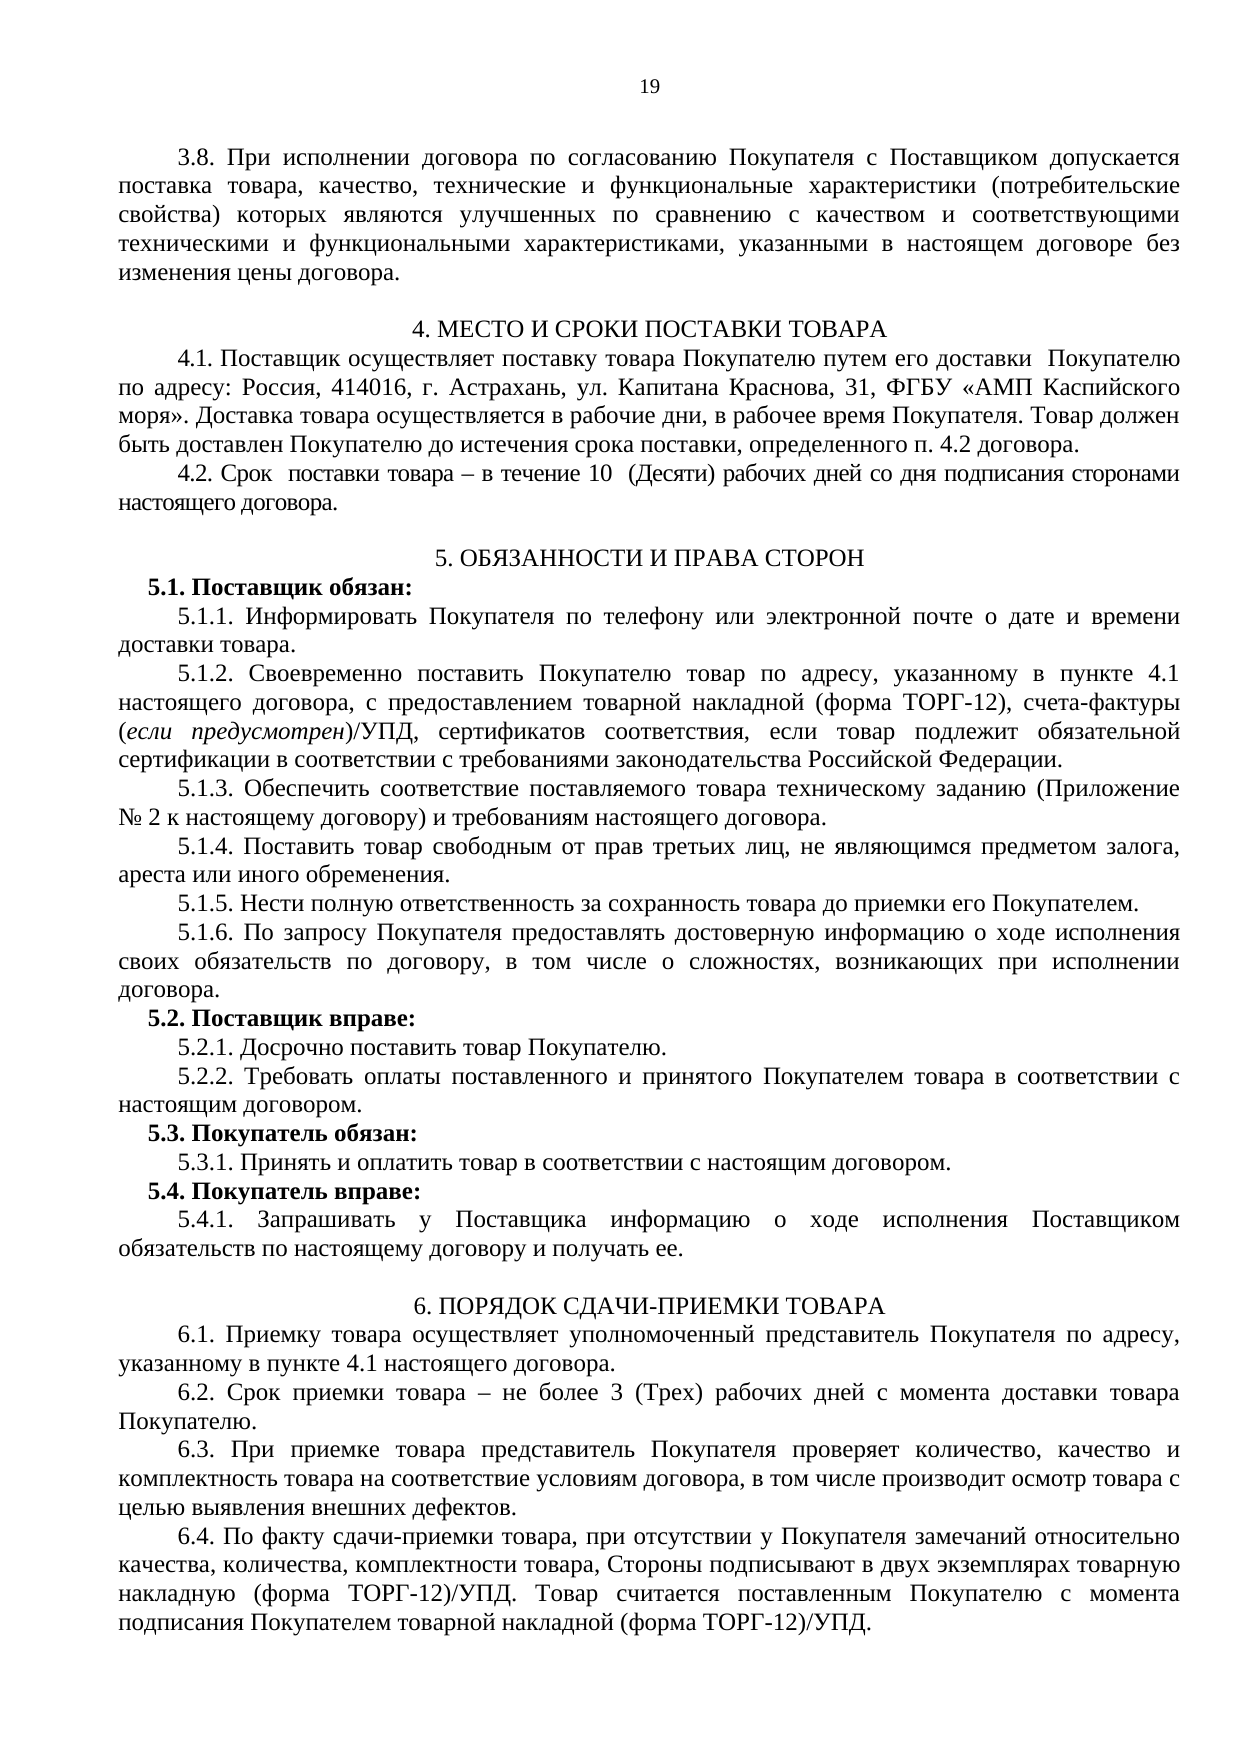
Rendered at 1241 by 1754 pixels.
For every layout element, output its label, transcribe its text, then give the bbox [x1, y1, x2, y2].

text 5.1.6. По запросу Покупателя предоставлять достоверную информацию о ходе исполнения своих обязательств по договору, в том числе о сложностях, возникающих при исполнении договора. [118, 917, 1181, 1003]
text 5.1.2. Своевременно поставить Покупателю товар по адресу, указанному в пункте 4.1 настоящего договора, с предоставлением товарной накладной (форма ТОРГ-12), счета-фактуры (если предусмотрен)/УПД, сертификатов соответствия, если товар подлежит обязательной сертификации в соответствии с требованиями законодательства Российской Федерации. [118, 658, 1181, 773]
text 6. ПОРЯДОК СДАЧИ-ПРИЕМКИ ТОВАРА [118, 1291, 1181, 1319]
text 5.3. Покупатель обязан: [118, 1118, 1181, 1147]
text 5.4.1. Запрашивать у Поставщика информацию о ходе исполнения Поставщиком обязательств по настоящему договору и получать ее. [118, 1204, 1181, 1262]
text 4.2. Срок поставки товара – в течение 10 (Десяти) рабочих дней со дня подписания сторонами настоящего договора. [118, 458, 1181, 515]
text 3.8. При исполнении договора по согласованию Покупателя с Поставщиком допускается поставка товара, качество, технические и функциональные характеристики (потребительские свойства) которых являются улучшенных по сравнению с качеством и соответствующими техническими и функциональными характеристиками, указанными в настоящем договоре без изменения цены договора. [118, 142, 1181, 285]
text 5.2.2. Требовать оплаты поставленного и принятого Покупателем товара в соответствии с настоящим договором. [118, 1061, 1181, 1118]
text 6.1. Приемку товара осуществляет уполномоченный представитель Покупателя по адресу, указанному в пункте 4.1 настоящего договора. [118, 1319, 1181, 1377]
text 5.1.1. Информировать Покупателя по телефону или электронной почте о дате и времени доставки товара. [118, 601, 1181, 658]
text 5.2. Поставщик вправе: [118, 1003, 1181, 1032]
text 6.4. По факту сдачи-приемки товара, при отсутствии у Покупателя замечаний относительно качества, количества, комплектности товара, Стороны подписывают в двух экземплярах товарную накладную (форма ТОРГ-12)/УПД. Товар считается поставленным Покупателю с момента подписания Покупателем товарной накладной (форма ТОРГ-12)/УПД. [118, 1521, 1181, 1636]
text 5.2.1. Досрочно поставить товар Покупателю. [118, 1032, 1181, 1061]
text 6.2. Срок приемки товара – не более 3 (Трех) рабочих дней с момента доставки товара Покупателю. [118, 1377, 1181, 1434]
text 5.1.4. Поставить товар свободным от прав третьих лиц, не являющимся предметом залога, ареста или иного обременения. [118, 831, 1181, 888]
text 5.4. Покупатель вправе: [118, 1176, 1181, 1204]
text 5.1.3. Обеспечить соответствие поставляемого товара техническому заданию (Приложение № 2 к настоящему договору) и требованиям настоящего договора. [118, 773, 1181, 831]
text 5.1. Поставщик обязан: [118, 572, 1181, 601]
text 6.3. При приемке товара представитель Покупателя проверяет количество, качество и комплектность товара на соответствие условиям договора, в том числе производит осмотр товара с целью выявления внешних дефектов. [118, 1434, 1181, 1521]
text 5.3.1. Принять и оплатить товар в соответствии с настоящим договором. [118, 1147, 1181, 1176]
text 4.1. Поставщик осуществляет поставку товара Покупателю путем его доставки Покупателю по адресу: Россия, 414016, г. Астрахань, ул. Капитана Краснова, 31, ФГБУ «АМП Каспийского моря». Доставка товара осуществляется в рабочие дни, в рабочее время Покупателя. Товар должен быть доставлен Покупателю до истечения срока поставки, определенного п. 4.2 договора. [118, 343, 1181, 458]
text 4. МЕСТО И СРОКИ ПОСТАВКИ ТОВАРА [118, 314, 1181, 343]
text 5. ОБЯЗАННОСТИ И ПРАВА СТОРОН [118, 544, 1181, 572]
text 5.1.5. Нести полную ответственность за сохранность товара до приемки его Покупателем. [118, 888, 1181, 917]
